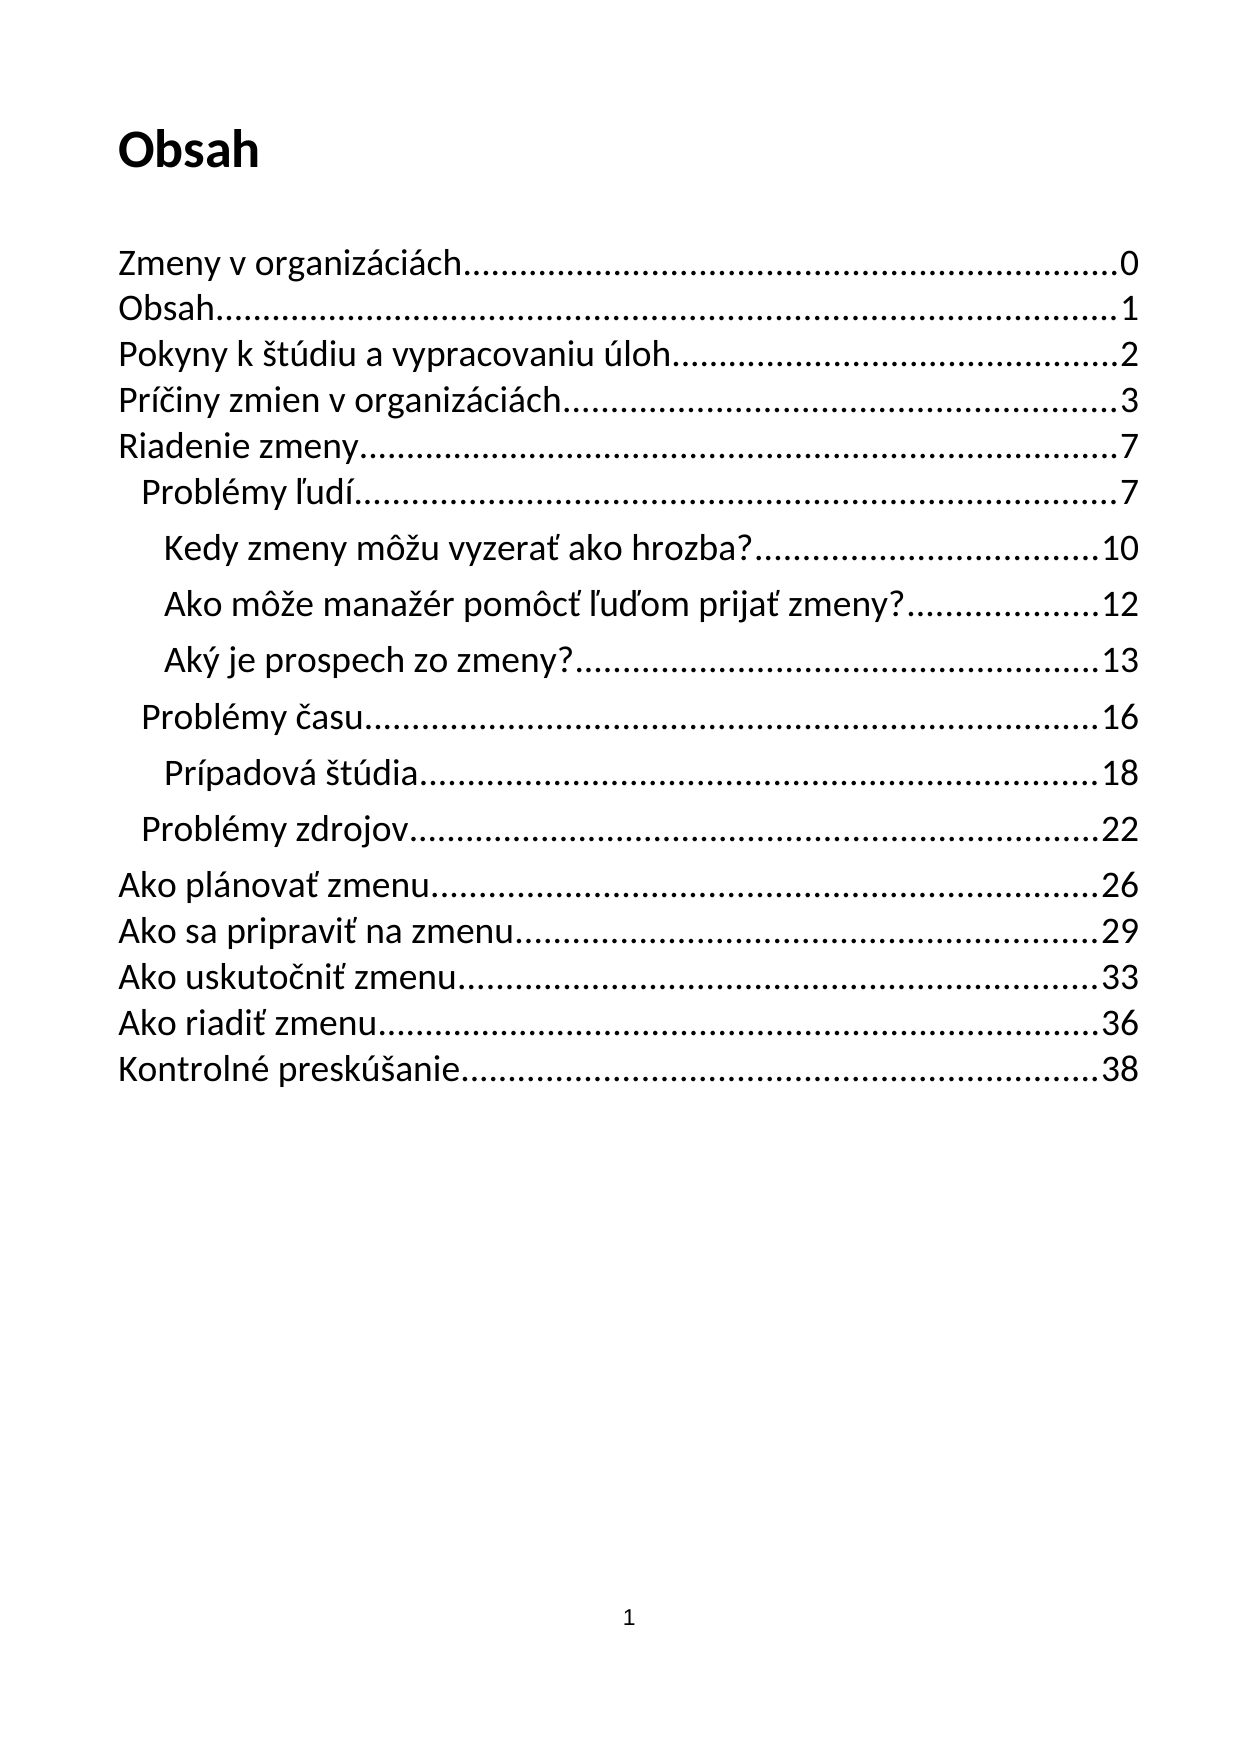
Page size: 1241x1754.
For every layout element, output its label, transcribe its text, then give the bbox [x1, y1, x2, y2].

text Obsah 1 [118, 284, 1140, 330]
text Kontrolné preskúšanie 38 [118, 1045, 1140, 1091]
text Ako sa pripraviť na zmenu 29 [118, 907, 1140, 953]
text Príčiny zmien v organizáciách 3 [118, 376, 1140, 422]
text Pokyny k štúdiu a vypracovaniu úloh 2 [118, 330, 1140, 376]
text Ako plánovať zmenu 26 [118, 861, 1140, 907]
text Ako uskutočniť zmenu 33 [118, 953, 1140, 999]
text Ako môže manažér pomôcť ľuďom prijať zmeny? 12 [164, 580, 1140, 626]
text Riadenie zmeny 7 [118, 422, 1140, 468]
subtitle Obsah [118, 115, 1140, 181]
text Prípadová štúdia 18 [164, 749, 1140, 795]
text Problémy zdrojov 22 [141, 805, 1140, 851]
text Kedy zmeny môžu vyzerať ako hrozba? 10 [164, 524, 1140, 570]
text Ako riadiť zmenu 36 [118, 999, 1140, 1045]
text Zmeny v organizáciách 0 [118, 238, 1140, 284]
text Aký je prospech zo zmeny? 13 [164, 636, 1140, 682]
text Problémy času 16 [141, 693, 1140, 738]
text Problémy ľudí 7 [141, 468, 1140, 513]
